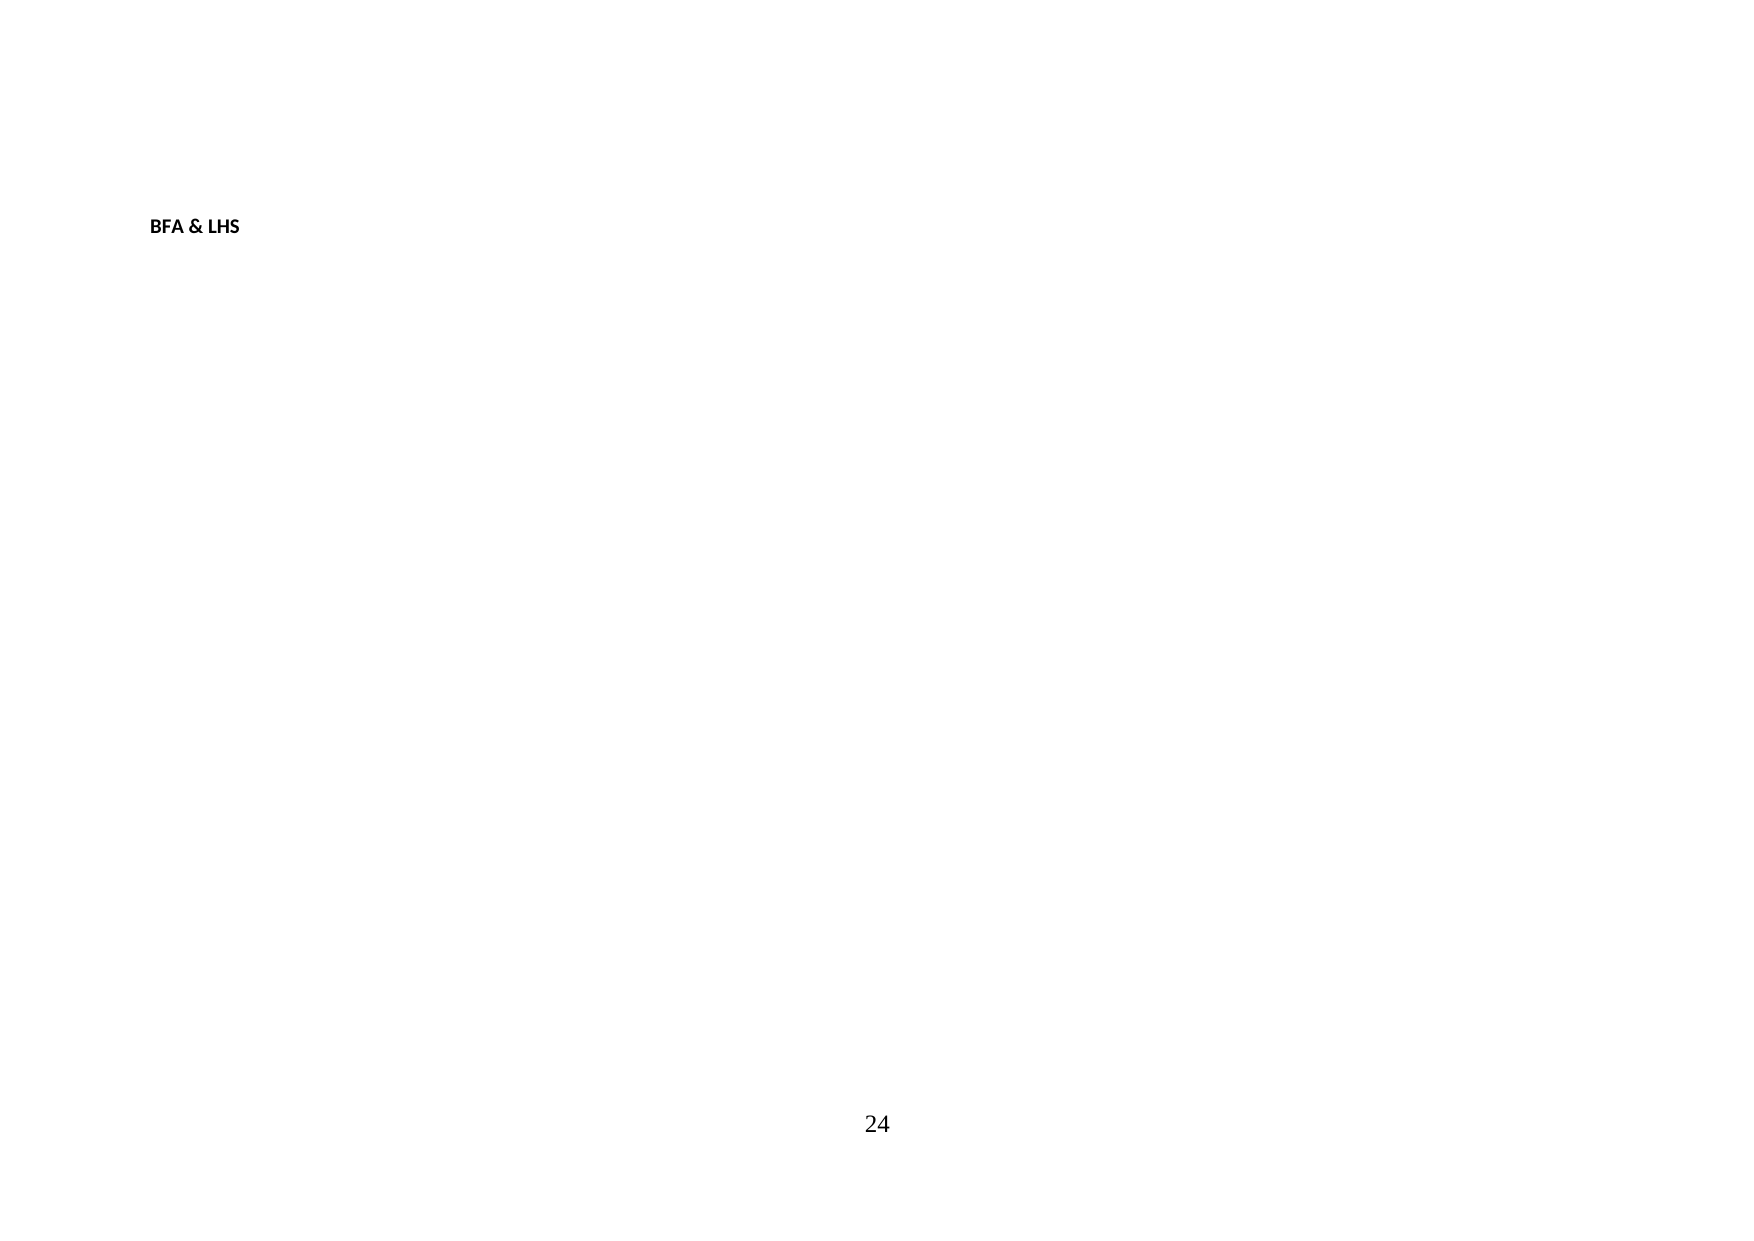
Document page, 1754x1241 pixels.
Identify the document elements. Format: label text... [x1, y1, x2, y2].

text BFA & LHS [150, 213, 1604, 238]
